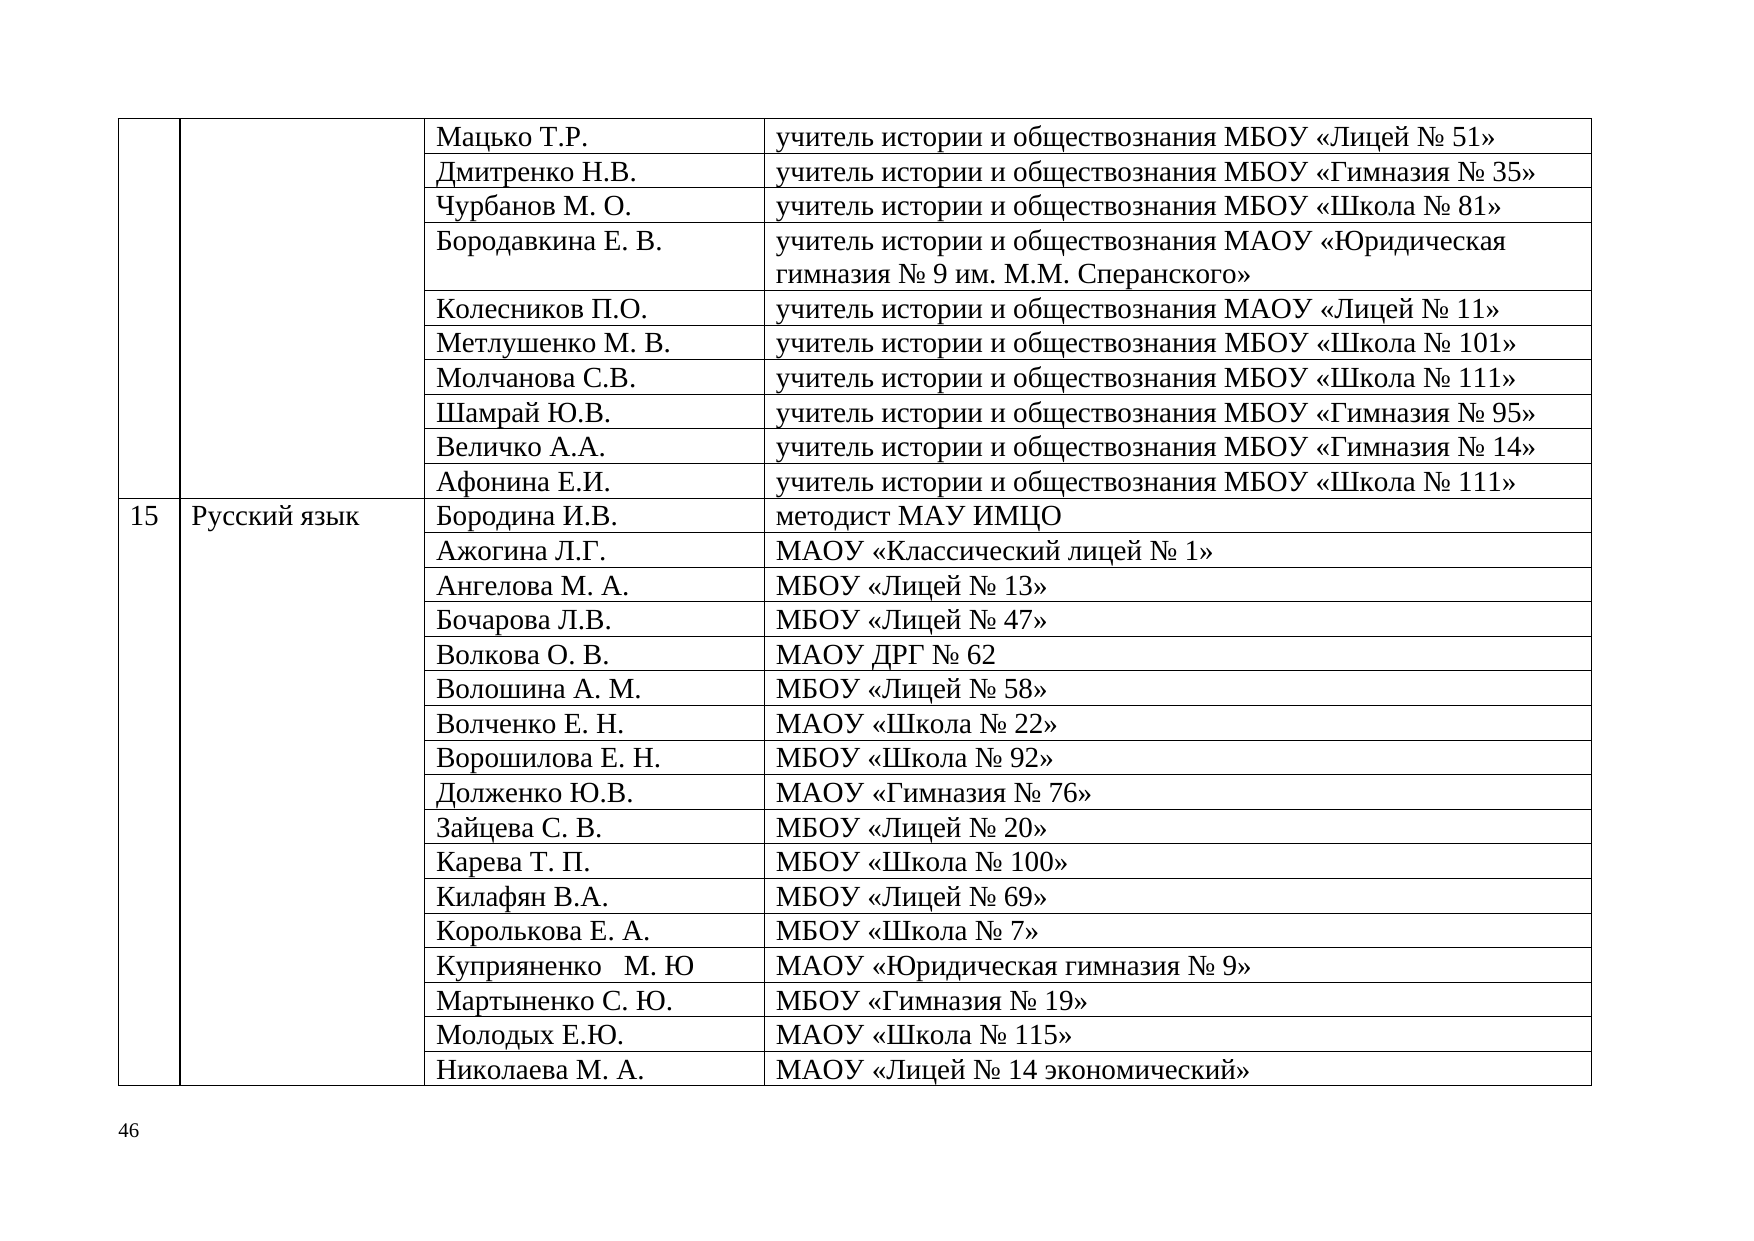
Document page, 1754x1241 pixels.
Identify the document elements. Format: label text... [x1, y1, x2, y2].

table_cell Королькова Е. А. [425, 914, 764, 947]
table_cell Бородина И.В. [425, 499, 764, 532]
table_cell МБОУ «Школа № 92» [765, 741, 1591, 774]
table_cell МБОУ «Школа № 100» [765, 844, 1591, 878]
table_cell МБОУ «Лицей № 47» [765, 602, 1591, 636]
table_cell МБОУ «Лицей № 20» [765, 810, 1591, 843]
table_cell МБОУ «Лицей № 69» [765, 879, 1591, 912]
table_cell МАОУ «Классический лицей № 1» [765, 533, 1591, 567]
table_cell Афонина Е.И. [425, 464, 764, 497]
table_cell учитель истории и обществознания МБОУ «Школа № 81» [765, 188, 1591, 222]
table_cell МБОУ «Лицей № 58» [765, 671, 1591, 705]
table_cell МБОУ «Гимназия № 19» [765, 983, 1591, 1016]
table_cell МБОУ «Лицей № 13» [765, 568, 1591, 601]
table_cell Молчанова С.В. [425, 360, 764, 394]
table_cell Волошина А. М. [425, 671, 764, 705]
table_cell Ажогина Л.Г. [425, 533, 764, 567]
table_cell Метлушенко М. В. [425, 326, 764, 359]
table_cell Мартыненко С. Ю. [425, 983, 764, 1016]
table_cell учитель истории и обществознания МБОУ «Школа № 111» [765, 360, 1591, 394]
table_cell 15 [119, 499, 179, 1085]
table_cell МАОУ «Школа № 22» [765, 706, 1591, 739]
table_cell учитель истории и обществознания МБОУ «Гимназия № 14» [765, 429, 1591, 463]
table_cell учитель истории и обществознания МБОУ «Лицей № 51» [765, 119, 1591, 153]
table_cell Бочарова Л.В. [425, 602, 764, 636]
table_cell Шамрай Ю.В. [425, 395, 764, 428]
table_cell Куприяненко М. Ю [425, 948, 764, 982]
table_cell Волкова О. В. [425, 637, 764, 670]
table_cell Карева Т. П. [425, 844, 764, 878]
table_cell Ангелова М. А. [425, 568, 764, 601]
table_cell учитель истории и обществознания МБОУ «Гимназия № 35» [765, 154, 1591, 187]
table_cell МАОУ «Гимназия № 76» [765, 775, 1591, 809]
table_cell Ворошилова Е. Н. [425, 741, 764, 774]
table_cell Дмитренко Н.В. [425, 154, 764, 187]
table_cell МАОУ «Школа № 115» [765, 1017, 1591, 1051]
table_cell Николаева М. А. [425, 1052, 764, 1085]
table_cell учитель истории и обществознания МАОУ «Юридическая гимназия № 9 им. М.М. Сперанского» [765, 223, 1591, 290]
table_cell Зайцева С. В. [425, 810, 764, 843]
table_cell Бородавкина Е. В. [425, 223, 764, 290]
table_cell Мацько Т.Р. [425, 119, 764, 153]
table_cell методист МАУ ИМЦО [765, 499, 1591, 532]
table_cell учитель истории и обществознания МБОУ «Гимназия № 95» [765, 395, 1591, 428]
table_cell МБОУ «Школа № 7» [765, 914, 1591, 947]
table_cell Величко А.А. [425, 429, 764, 463]
table_cell Килафян В.А. [425, 879, 764, 912]
table_cell МАОУ «Лицей № 14 экономический» [765, 1052, 1591, 1085]
table_cell МАОУ «Юридическая гимназия № 9» [765, 948, 1591, 982]
table_cell МАОУ ДРГ № 62 [765, 637, 1591, 670]
table_cell Колесников П.О. [425, 291, 764, 324]
table_cell Русский язык [181, 499, 424, 1085]
table_cell Долженко Ю.В. [425, 775, 764, 809]
table_cell учитель истории и обществознания МБОУ «Школа № 101» [765, 326, 1591, 359]
table_cell Чурбанов М. О. [425, 188, 764, 222]
table_cell Волченко Е. Н. [425, 706, 764, 739]
table_cell учитель истории и обществознания МАОУ «Лицей № 11» [765, 291, 1591, 324]
table_cell Молодых Е.Ю. [425, 1017, 764, 1051]
table_cell учитель истории и обществознания МБОУ «Школа № 111» [765, 464, 1591, 497]
